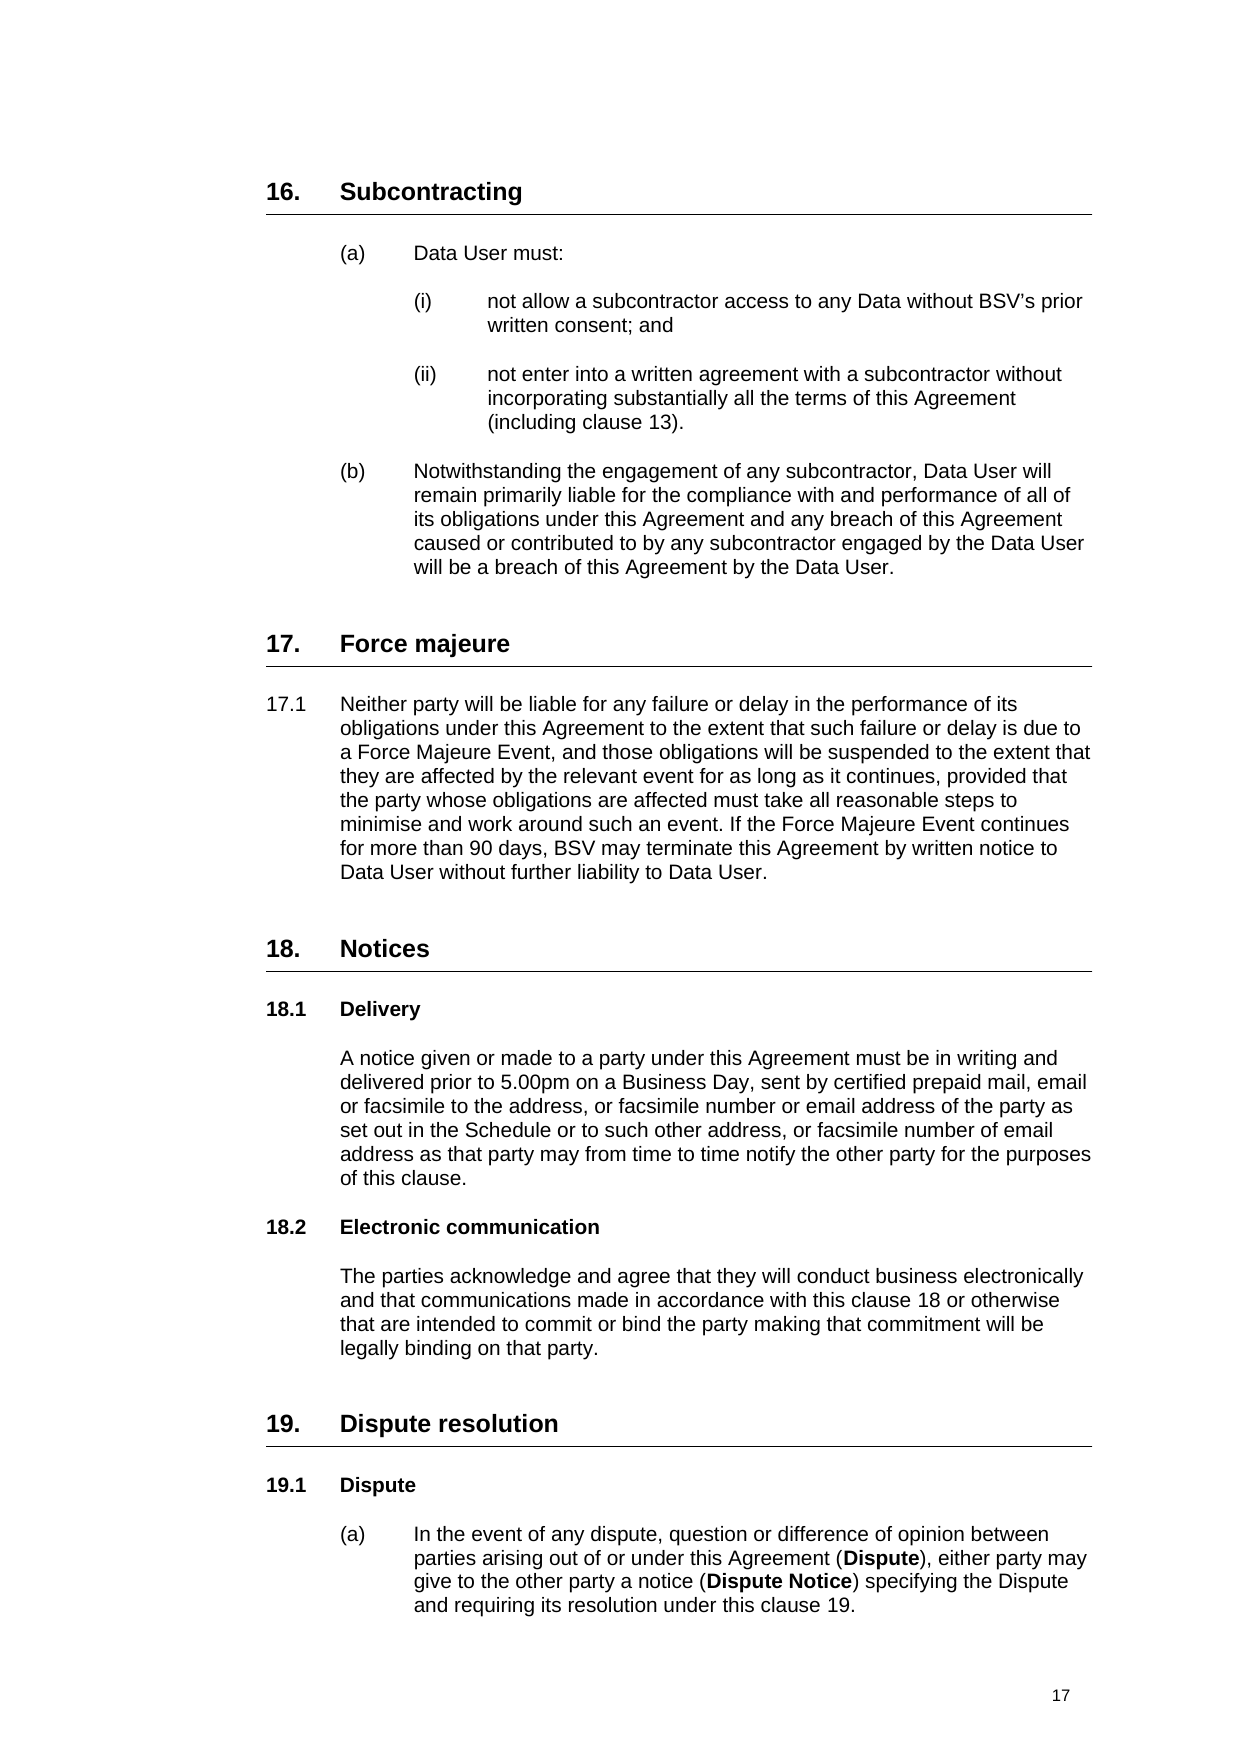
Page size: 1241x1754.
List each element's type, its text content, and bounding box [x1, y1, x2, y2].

subtitle Neither party will be liable for any failure or delay in the performance of its obligations under this Agreement to the extent that such failure or delay is due to a Force Majeure Event, and those obligations will be suspended to the extent that they are affected by the relevant event for as long as it continues, provided that the party whose obligations are affected must take all reasonable steps to minimise and work around such an event. If the Force Majeure Event continues for more than 90 days, BSV may terminate this Agreement by written notice to Data User without further liability to Data User. [266, 692, 1092, 884]
subtitle Dispute resolution [266, 1409, 1092, 1446]
subtitle not allow a subcontractor access to any Data without BSV’s prior written consent; and [413, 289, 1092, 337]
subtitle Force majeure [266, 629, 1092, 666]
subtitle Notices [266, 934, 1092, 971]
subtitle In the event of any dispute, question or difference of opinion between parties arising out of or under this Agreement (Dispute), either party may give to the other party a notice (Dispute Notice) specifying the Dispute and requiring its resolution under this clause 19. [340, 1521, 1092, 1617]
subtitle not enter into a written agreement with a subcontractor without incorporating substantially all the terms of this Agreement (including clause 13). [413, 362, 1092, 434]
subtitle Dispute [266, 1472, 1092, 1496]
subtitle Delivery [266, 997, 1092, 1021]
subtitle Subcontracting [266, 177, 1092, 214]
text The parties acknowledge and agree that they will conduct business electronically and that communications made in accordance with this clause 18 or otherwise that are intended to commit or bind the party making that commitment will be legally binding on that party. [340, 1263, 1092, 1359]
text A notice given or made to a party under this Agreement must be in writing and delivered prior to 5.00pm on a Business Day, sent by certified prepaid mail, email or facsimile to the address, or facsimile number or email address of the party as set out in the Schedule or to such other address, or facsimile number of email address as that party may from time to time notify the other party for the purposes of this clause. [340, 1046, 1092, 1189]
subtitle Electronic communication [266, 1214, 1092, 1238]
subtitle Data User must: [340, 240, 1092, 264]
subtitle Notwithstanding the engagement of any subcontractor, Data User will remain primarily liable for the compliance with and performance of all of its obligations under this Agreement and any breach of this Agreement caused or contributed to by any subcontractor engaged by the Data User will be a breach of this Agreement by the Data User. [340, 459, 1092, 579]
